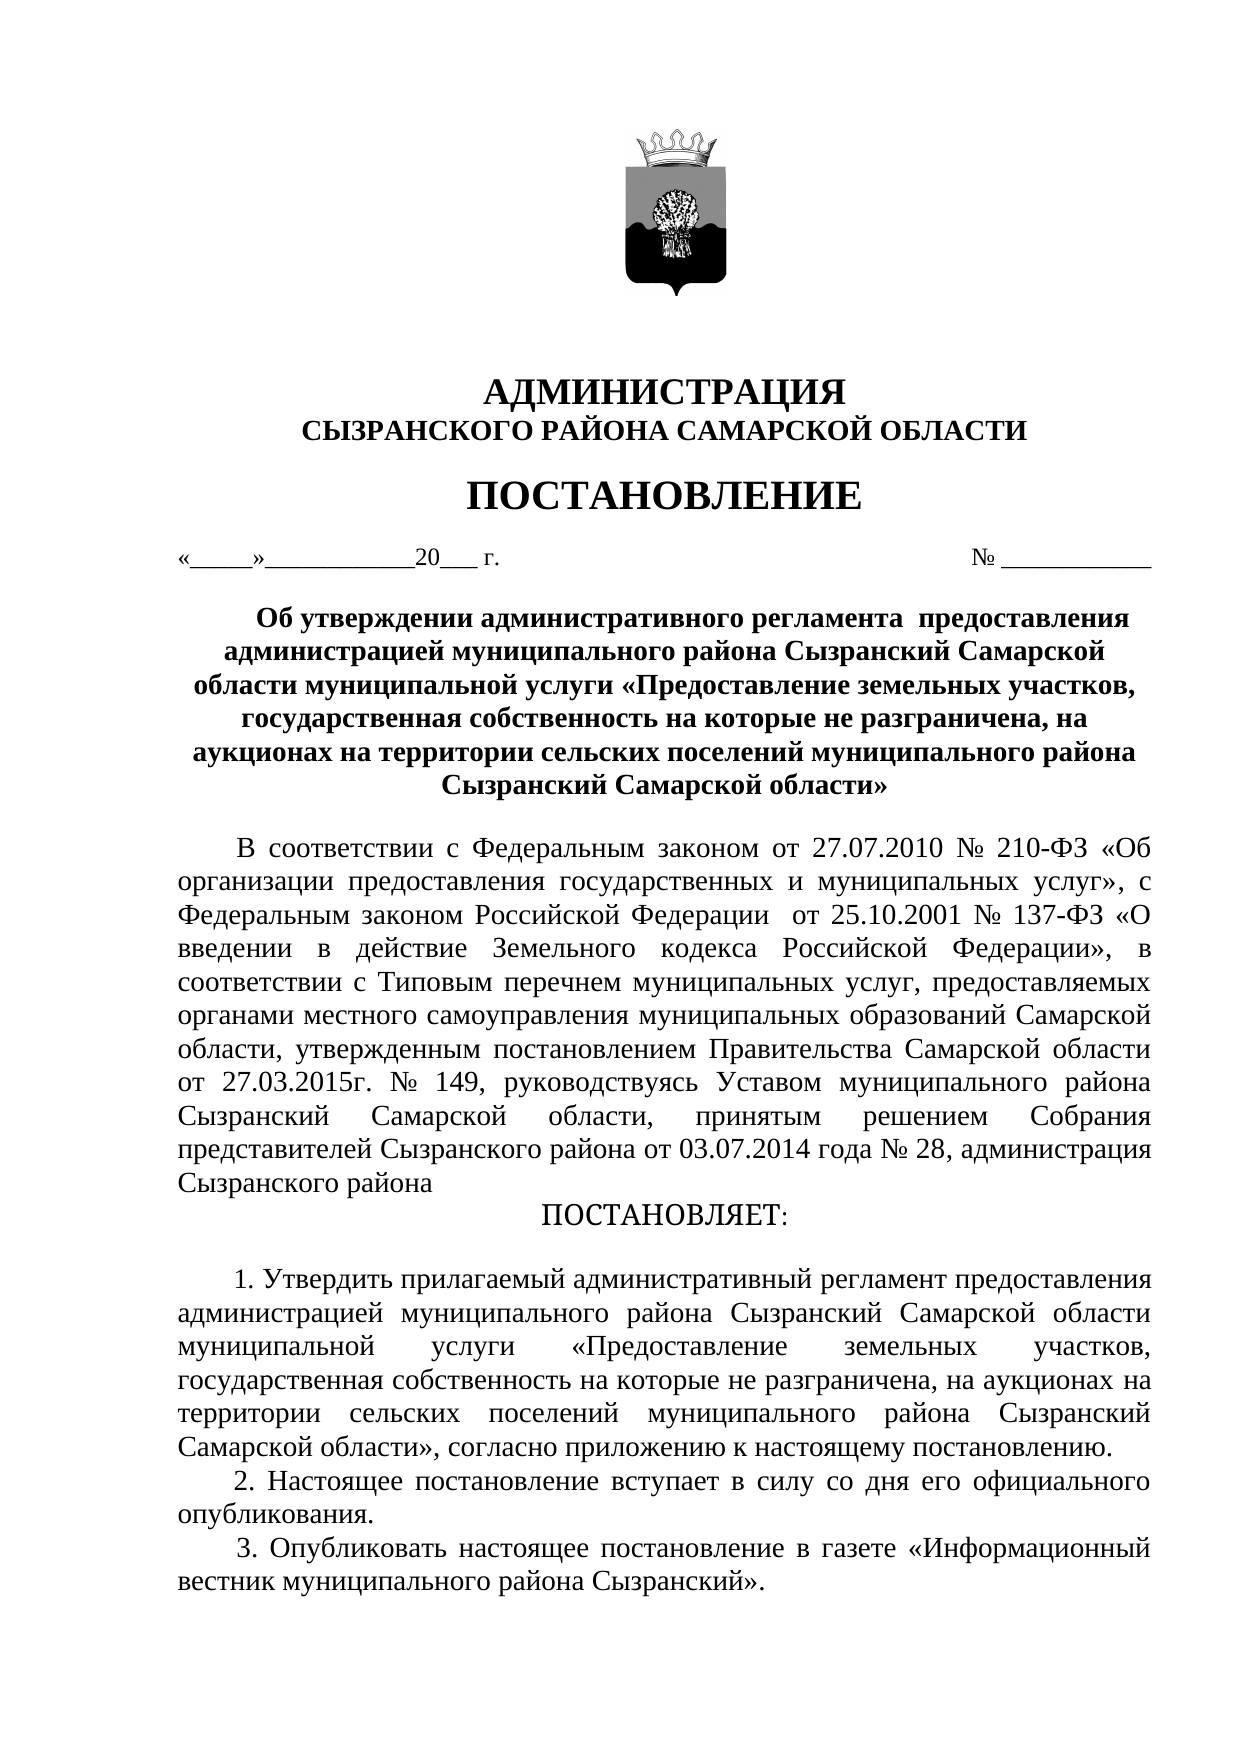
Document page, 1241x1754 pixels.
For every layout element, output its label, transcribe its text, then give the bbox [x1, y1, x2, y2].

text В соответствии с Федеральным законом от 27.07.2010 № 210-ФЗ «Об организации предоставления государственных и муниципальных услуг», с Федеральным законом Российской Федерации от 25.10.2001 № 137-ФЗ «О введении в действие Земельного кодекса Российской Федерации», в соответствии с Типовым перечнем муниципальных услуг, предоставляемых органами местного самоуправления муниципальных образований Самарской области, утвержденным постановлением Правительства Самарской области от 27.03.2015г. № 149, руководствуясь Уставом муниципального района Сызранский Самарской области, принятым решением Собрания представителей Сызранского района от 03.07.2014 года № 28, администрация Сызранского района [177, 830, 1152, 1199]
text «_____»____________20___ г. № ____________ [177, 542, 1152, 571]
text Об утверждении административного регламента предоставления администрацией муниципального района Сызранский Самарской области муниципальной услуги «Предоставление земельных участков, государственная собственность на которые не разграничена, на аукционах на территории сельских поселений муниципального района Сызранский Самарской области» [177, 600, 1152, 801]
text АДМИНИСТРАЦИЯ [177, 369, 1152, 413]
text 2. Настоящее постановление вступает в силу со дня его официального опубликования. [177, 1463, 1152, 1530]
text 3. Опубликовать настоящее постановление в газете «Информационный вестник муниципального района Сызранский». [177, 1530, 1152, 1597]
text Сызранского района Самарской области [177, 413, 1152, 446]
text 1. Утвердить прилагаемый административный регламент предоставления администрацией муниципального района Сызранский Самарской области муниципальной услуги «Предоставление земельных участков, государственная собственность на которые не разграничена, на аукционах на территории сельских поселений муниципального района Сызранский Самарской области», согласно приложению к настоящему постановлению. [177, 1261, 1152, 1463]
picture [624, 128, 728, 295]
text Постановление [177, 470, 1152, 518]
text ПОСТАНОВЛЯЕТ: [177, 1199, 1152, 1232]
